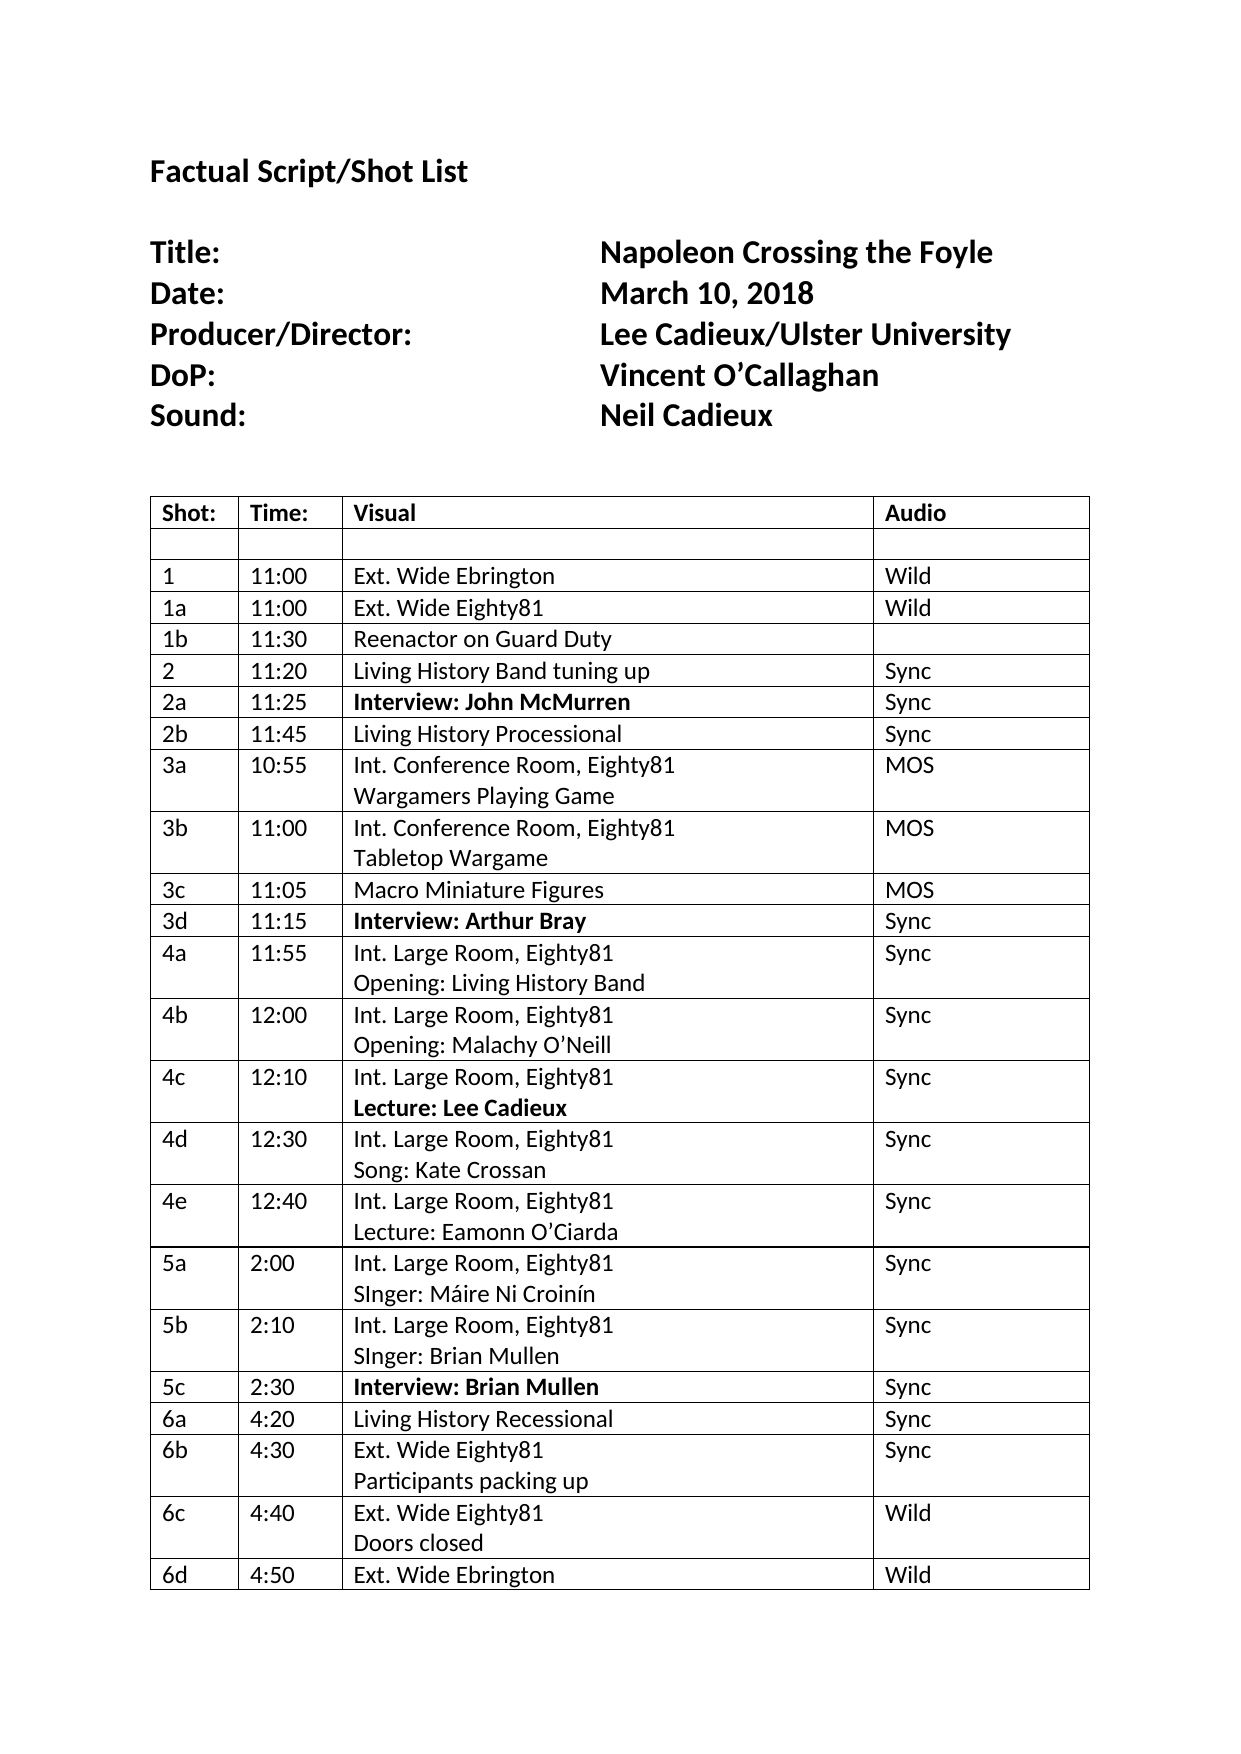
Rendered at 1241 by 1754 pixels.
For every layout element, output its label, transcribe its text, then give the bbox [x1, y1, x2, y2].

table_cell Sync [874, 905, 1089, 936]
table_cell 11:00 [239, 560, 342, 591]
table_cell Sync [874, 1185, 1089, 1246]
table_cell Int. Large Room, Eighty81 Opening: Living History Band [343, 937, 873, 998]
table_cell 11:55 [239, 937, 342, 998]
table_cell MOS [874, 812, 1089, 873]
table_cell Living History Band tuning up [343, 655, 873, 686]
text Date: March 10, 2018 [150, 272, 1090, 313]
table_cell Sync [874, 687, 1089, 717]
table_cell 11:00 [239, 592, 342, 622]
table_cell 6d [151, 1559, 238, 1589]
table_cell 4:50 [239, 1559, 342, 1589]
table_cell 5a [151, 1248, 238, 1308]
table_header Time: [239, 497, 342, 528]
table_cell 4:40 [239, 1497, 342, 1558]
table_header Visual [343, 497, 873, 528]
table_cell 2b [151, 718, 238, 749]
table_cell Wild [874, 592, 1089, 622]
table_cell 4d [151, 1123, 238, 1184]
table_cell Wild [874, 560, 1089, 591]
table_cell 3b [151, 812, 238, 873]
table_cell [151, 529, 238, 559]
table_cell Int. Large Room, Eighty81 SInger: Brian Mullen [343, 1310, 873, 1371]
table_cell 11:45 [239, 718, 342, 749]
table_cell Ext. Wide Eighty81 [343, 592, 873, 622]
table_cell Sync [874, 1123, 1089, 1184]
table_cell 11:30 [239, 624, 342, 654]
text Factual Script/Shot List [150, 150, 1090, 191]
text Producer/Director: Lee Cadieux/Ulster University [150, 313, 1090, 354]
table_cell 1 [151, 560, 238, 591]
table_cell 5b [151, 1310, 238, 1371]
table_cell 4c [151, 1061, 238, 1122]
table_cell 6c [151, 1497, 238, 1558]
table_cell [239, 529, 342, 559]
table_cell 6a [151, 1403, 238, 1434]
table_cell Int. Large Room, Eighty81 Opening: Malachy O’Neill [343, 999, 873, 1060]
text Sound: Neil Cadieux [150, 394, 1090, 435]
table_cell 2:30 [239, 1372, 342, 1402]
table_cell 11:05 [239, 874, 342, 904]
table_cell Interview: John McMurren [343, 687, 873, 717]
table_header Shot: [151, 497, 238, 528]
table_cell [343, 529, 873, 559]
table_cell 4:20 [239, 1403, 342, 1434]
table_cell MOS [874, 750, 1089, 811]
table_cell 1a [151, 592, 238, 622]
table_cell Int. Large Room, Eighty81 SInger: Máire Ni Croinín [343, 1248, 873, 1308]
table_cell Int. Large Room, Eighty81 Song: Kate Crossan [343, 1123, 873, 1184]
table_cell 10:55 [239, 750, 342, 811]
table_cell Int. Large Room, Eighty81 Lecture: Eamonn O’Ciarda [343, 1185, 873, 1246]
table_cell 11:00 [239, 812, 342, 873]
table_cell 12:10 [239, 1061, 342, 1122]
table_cell 2:10 [239, 1310, 342, 1371]
text Title: Napoleon Crossing the Foyle [150, 231, 1090, 272]
table_cell Interview: Brian Mullen [343, 1372, 873, 1402]
table_cell 11:25 [239, 687, 342, 717]
table_cell 12:30 [239, 1123, 342, 1184]
table_cell 6b [151, 1435, 238, 1496]
table_cell Sync [874, 1248, 1089, 1308]
table_cell Wild [874, 1559, 1089, 1589]
table_cell 1b [151, 624, 238, 654]
table_cell 2a [151, 687, 238, 717]
table_cell 2 [151, 655, 238, 686]
table_cell Macro Miniature Figures [343, 874, 873, 904]
table_cell 3d [151, 905, 238, 936]
table_cell 11:20 [239, 655, 342, 686]
table_cell 2:00 [239, 1248, 342, 1308]
table_cell Int. Large Room, Eighty81 Lecture: Lee Cadieux [343, 1061, 873, 1122]
table_cell 3a [151, 750, 238, 811]
table_cell [874, 529, 1089, 559]
table_cell 4:30 [239, 1435, 342, 1496]
table_cell 12:40 [239, 1185, 342, 1246]
table_cell 12:00 [239, 999, 342, 1060]
table_cell Sync [874, 1372, 1089, 1402]
text DoP: Vincent O’Callaghan [150, 354, 1090, 394]
table_cell Sync [874, 1310, 1089, 1371]
table_cell 3c [151, 874, 238, 904]
table_cell Sync [874, 999, 1089, 1060]
table_cell MOS [874, 874, 1089, 904]
table_cell Reenactor on Guard Duty [343, 624, 873, 654]
table_header Audio [874, 497, 1089, 528]
table_cell Sync [874, 655, 1089, 686]
table_cell 4e [151, 1185, 238, 1246]
table_cell Sync [874, 1403, 1089, 1434]
table_cell Living History Processional [343, 718, 873, 749]
table_cell Interview: Arthur Bray [343, 905, 873, 936]
table_cell Ext. Wide Eighty81 Participants packing up [343, 1435, 873, 1496]
table_cell Sync [874, 718, 1089, 749]
table_cell Sync [874, 1061, 1089, 1122]
table_cell Ext. Wide Ebrington [343, 560, 873, 591]
table_cell Living History Recessional [343, 1403, 873, 1434]
table_cell Int. Conference Room, Eighty81 Wargamers Playing Game [343, 750, 873, 811]
table_cell Sync [874, 937, 1089, 998]
table_cell Ext. Wide Eighty81 Doors closed [343, 1497, 873, 1558]
table_cell 11:15 [239, 905, 342, 936]
table_cell Sync [874, 1435, 1089, 1496]
table_cell Ext. Wide Ebrington [343, 1559, 873, 1589]
table_cell 4b [151, 999, 238, 1060]
table_cell Int. Conference Room, Eighty81 Tabletop Wargame [343, 812, 873, 873]
table_cell Wild [874, 1497, 1089, 1558]
table_cell [874, 624, 1089, 654]
table_cell 5c [151, 1372, 238, 1402]
table_cell 4a [151, 937, 238, 998]
